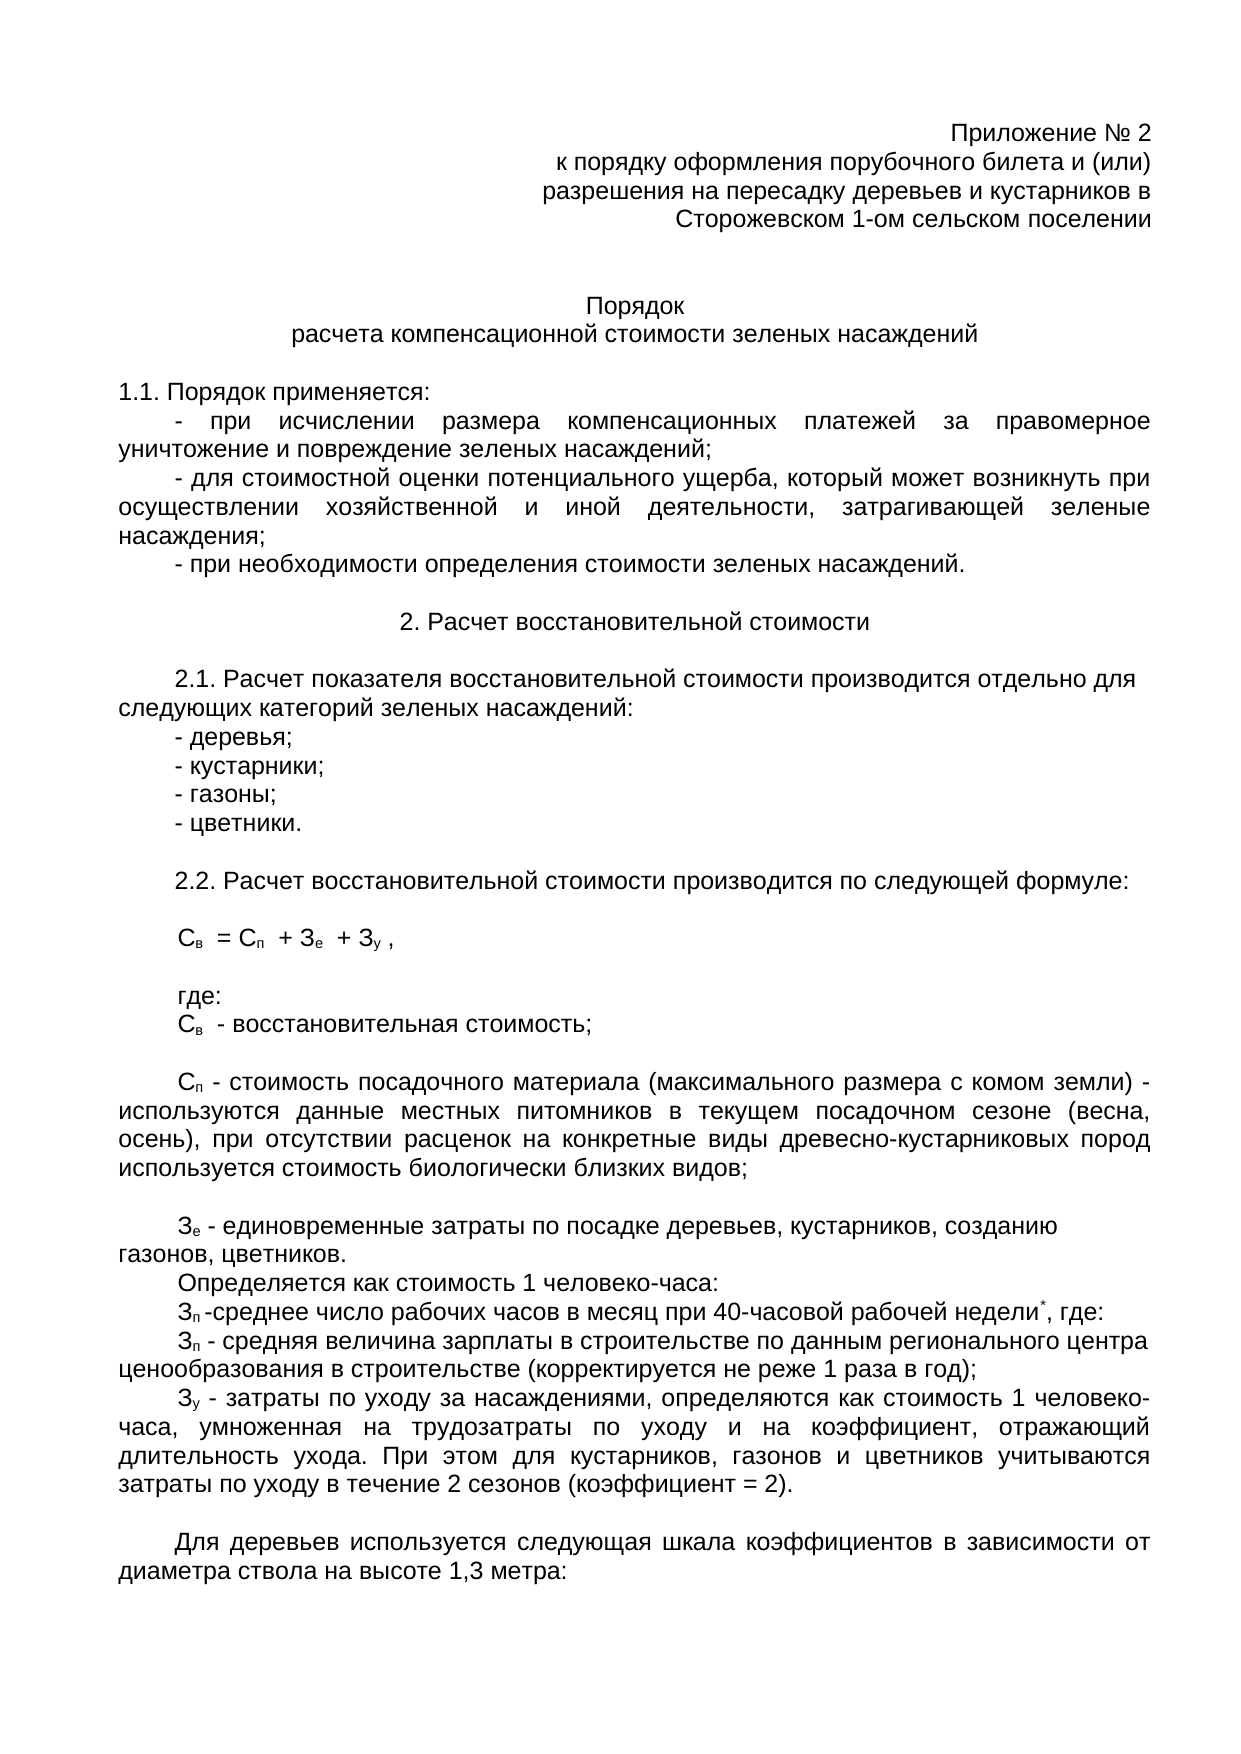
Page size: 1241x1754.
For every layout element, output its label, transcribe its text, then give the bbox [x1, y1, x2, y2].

text Св = Сп + Зе + Зу , [118, 923, 1152, 952]
text Зу - затраты по уходу за насаждениями, определяются как стоимость 1 человеко-часа, умноженная на трудозатраты по уходу и на коэффициент, отражающий длительность ухода. При этом для кустарников, газонов и цветников учитываются затраты по уходу в течение 2 сезонов (коэффициент = 2). [118, 1383, 1152, 1498]
text Сп - стоимость посадочного материала (максимального размера с комом земли) - используются данные местных питомников в текущем посадочном сезоне (весна, осень), при отсутствии расценок на конкретные виды древесно-кустарниковых пород используется стоимость биологически близких видов; [118, 1067, 1152, 1182]
text к порядку оформления порубочного билета и (или) разрешения на пересадку деревьев и кустарников в Сторожевском 1-ом сельском поселении [532, 147, 1152, 233]
text 2.1. Расчет показателя восстановительной стоимости производится отдельно для следующих категорий зеленых насаждений: [118, 664, 1152, 722]
text Порядок [118, 291, 1152, 319]
text 2.2. Расчет восстановительной стоимости производится по следующей формуле: [118, 866, 1152, 894]
text - для стоимостной оценки потенциального ущерба, который может возникнуть при осуществлении хозяйственной и иной деятельности, затрагивающей зеленые насаждения; [118, 463, 1152, 549]
text - при исчислении размера компенсационных платежей за правомерное уничтожение и повреждение зеленых насаждений; [118, 406, 1152, 463]
text - кустарники; [118, 751, 1152, 779]
text расчета компенсационной стоимости зеленых насаждений [118, 319, 1152, 348]
text 2. Расчет восстановительной стоимости [118, 607, 1152, 636]
text Зе - единовременные затраты по посадке деревьев, кустарников, созданию газонов, цветников. [118, 1211, 1152, 1268]
text Определяется как стоимость 1 человеко-часа: [118, 1268, 1152, 1297]
text где: [118, 981, 1152, 1009]
text 1.1. Порядок применяется: [118, 377, 1152, 406]
text Для деревьев используется следующая шкала коэффициентов в зависимости от диаметра ствола на высоте 1,3 метра: [118, 1527, 1152, 1584]
text Зп -среднее число рабочих часов в месяц при 40-часовой рабочей недели*, где: [118, 1297, 1152, 1326]
text Зп - средняя величина зарплаты в строительстве по данным регионального центра ценообразования в строительстве (корректируется не реже 1 раза в год); [118, 1326, 1152, 1383]
text - цветники. [118, 808, 1152, 837]
text Приложение № 2 [118, 118, 1152, 147]
text Св - восстановительная стоимость; [118, 1009, 1152, 1038]
text - при необходимости определения стоимости зеленых насаждений. [118, 549, 1152, 578]
text - деревья; [118, 722, 1152, 751]
text - газоны; [118, 779, 1152, 808]
